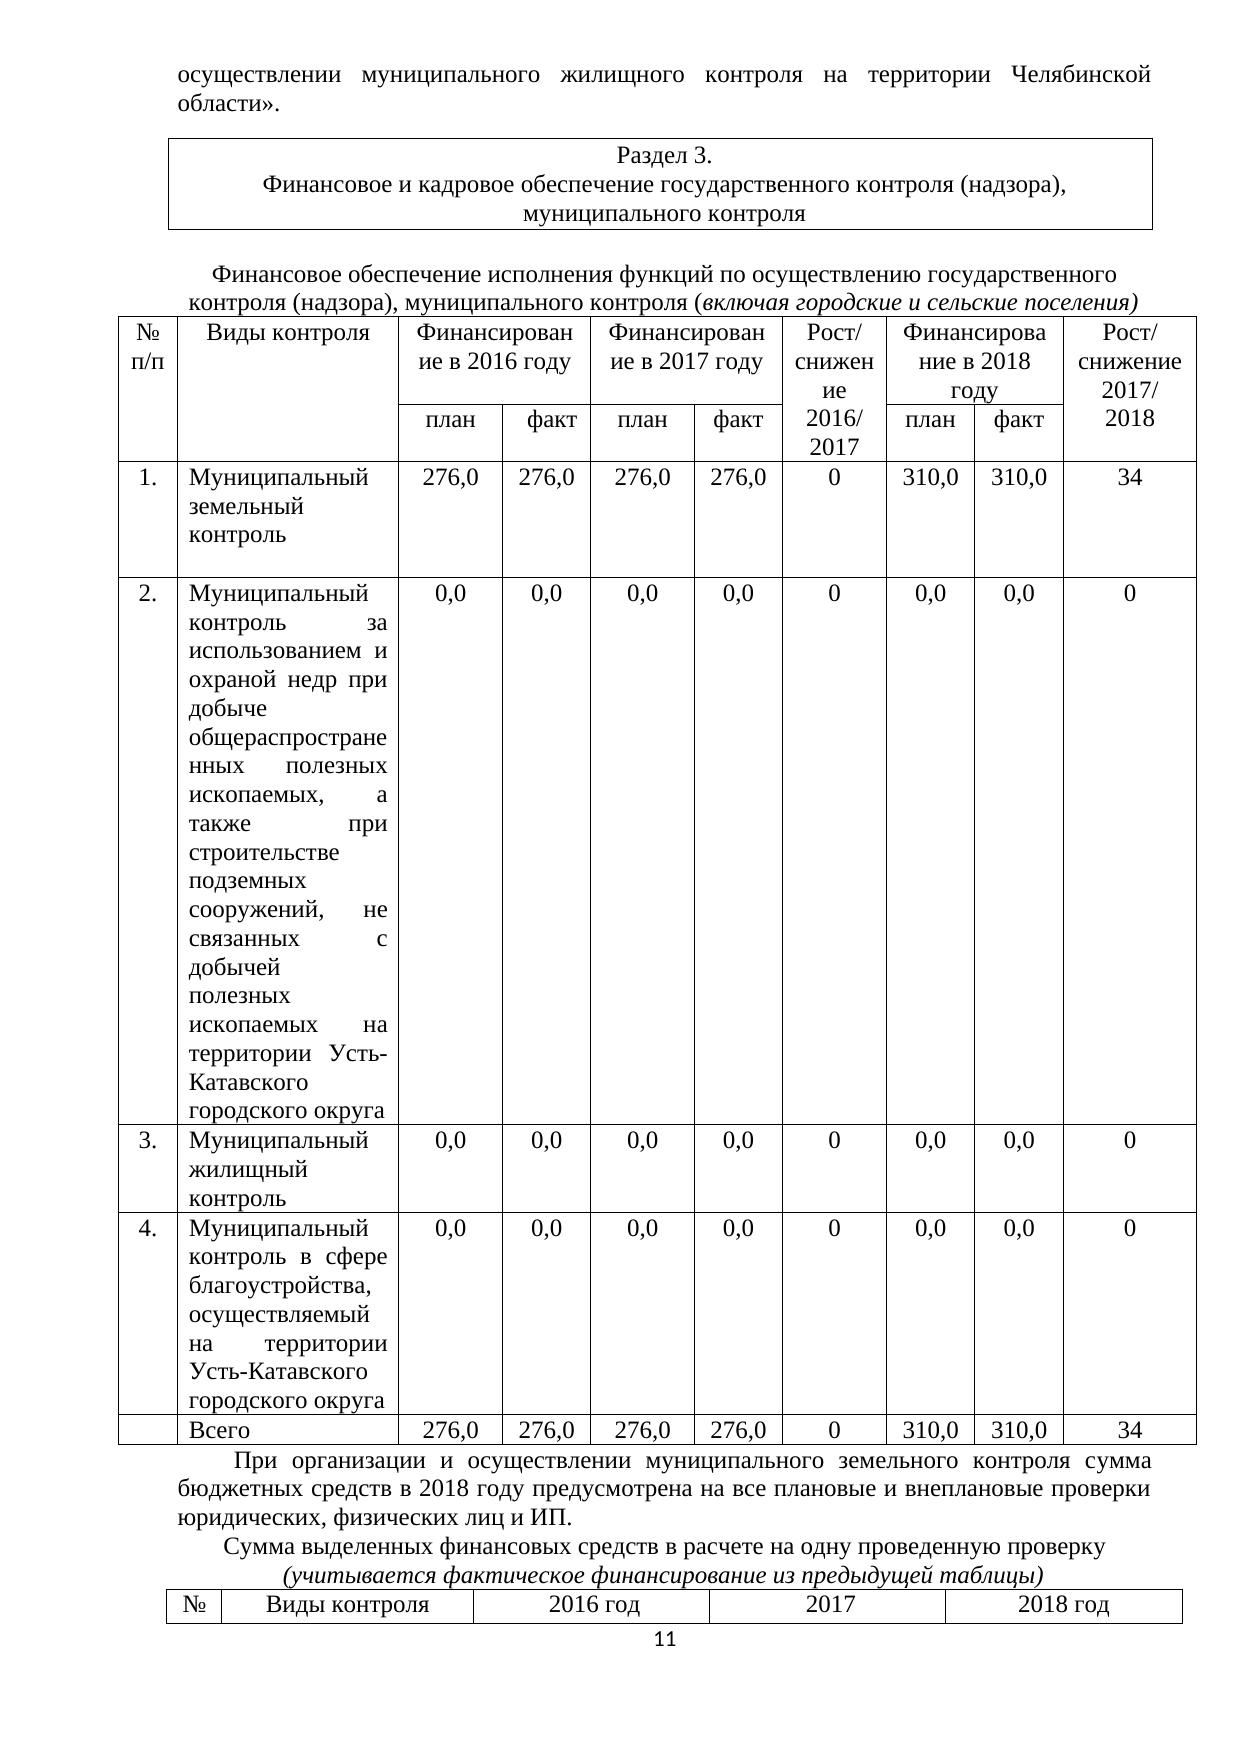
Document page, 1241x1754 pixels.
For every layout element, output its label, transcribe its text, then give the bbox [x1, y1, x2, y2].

table_cell 0 [783, 1415, 886, 1444]
table_cell 2. [119, 578, 177, 1124]
table_cell 276,0 [695, 1415, 782, 1444]
table_cell 0 [1064, 1213, 1196, 1414]
table_cell 0,0 [695, 1125, 782, 1212]
table_cell 276,0 [503, 1415, 590, 1444]
table_cell факт [695, 405, 782, 461]
table_cell 34 [1064, 462, 1196, 577]
table_cell 276,0 [591, 1415, 694, 1444]
table_header Финансирование в 2018 году [887, 317, 1063, 403]
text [177, 59, 1152, 117]
table_header № п/п [167, 1590, 221, 1623]
table_cell Муниципальный жилищный контроль [178, 1125, 398, 1212]
table_cell 0 [1064, 1125, 1196, 1212]
table_cell план [887, 405, 974, 461]
table_cell Муниципальный земельный контроль [178, 462, 398, 577]
table_cell 276,0 [695, 462, 782, 577]
table_cell план [399, 405, 502, 461]
table_cell 0,0 [591, 1213, 694, 1414]
table_header Рост/снижение 2017/ 2018 [1064, 317, 1196, 461]
table_cell 0,0 [887, 578, 974, 1124]
table_cell 310,0 [887, 462, 974, 577]
table_cell 0,0 [695, 578, 782, 1124]
table_cell [119, 1415, 177, 1444]
table_cell Муниципальный контроль за использованием и охраной недр при добыче общераспространенных полезных ископаемых, а также при строительстве подземных сооружений, не связанных с добычей полезных ископаемых на территории Усть-Катавского городского округа [178, 578, 398, 1124]
table_cell 0,0 [503, 1125, 590, 1212]
table_cell 276,0 [399, 462, 502, 577]
table_header Финансирование в 2017 году [591, 317, 782, 403]
table_header 2018 год [946, 1590, 1182, 1623]
table_cell 276,0 [591, 462, 694, 577]
table_cell 276,0 [503, 462, 590, 577]
text Сумма выделенных финансовых средств в расчете на одну проведенную проверку (учитывается фактическое финансирование из предыдущей таблицы) [177, 1531, 1152, 1588]
table_cell 0,0 [503, 1213, 590, 1414]
table_cell 0 [1064, 578, 1196, 1124]
table_header № п/п [119, 317, 177, 461]
table_header Финансирование в 2016 году [399, 317, 590, 403]
table_cell 276,0 [399, 1415, 502, 1444]
table_cell 0 [783, 578, 886, 1124]
table_cell факт [503, 405, 590, 461]
table_cell 0,0 [975, 1213, 1063, 1414]
table_cell 0,0 [695, 1213, 782, 1414]
text Финансовое обеспечение исполнения функций по осуществлению государственного контроля (надзора), муниципального контроля (включая городские и сельские поселения) [177, 259, 1152, 316]
table_cell 0 [783, 1213, 886, 1414]
table_header Рост/снижение 2016/ 2017 [783, 317, 886, 461]
table_cell 1. [119, 462, 177, 577]
table_cell 0 [783, 462, 886, 577]
table_cell 4. [119, 1213, 177, 1414]
table_cell 310,0 [975, 462, 1063, 577]
table_header 2016 год [474, 1590, 709, 1623]
table_cell 3. [119, 1125, 177, 1212]
table_cell 0,0 [887, 1125, 974, 1212]
table_cell план [591, 405, 694, 461]
table_cell факт [975, 405, 1063, 461]
table_cell 0,0 [399, 1125, 502, 1212]
text Раздел 3. [169, 139, 1152, 166]
table_cell 0,0 [591, 578, 694, 1124]
table_cell 0,0 [503, 578, 590, 1124]
text Финансовое и кадровое обеспечение государственного контроля (надзора), муниципального контроля [169, 166, 1152, 229]
table_cell 34 [1064, 1415, 1196, 1444]
table_header 2017 [710, 1590, 945, 1623]
table_cell 310,0 [887, 1415, 974, 1444]
table_cell 0 [783, 1125, 886, 1212]
text При организации и осуществлении муниципального земельного контроля сумма бюджетных средств в 2018 году предусмотрена на все плановые и внеплановые проверки юридических, физических лиц и ИП. [177, 1445, 1152, 1531]
table_cell 0,0 [887, 1213, 974, 1414]
table_cell 0,0 [591, 1125, 694, 1212]
table_cell 0,0 [399, 578, 502, 1124]
table_cell 0,0 [975, 1125, 1063, 1212]
table_header Виды контроля [178, 317, 398, 461]
table_header Виды контроля [222, 1590, 473, 1623]
table_cell Муниципальный контроль в сфере благоустройства, осуществляемый на территории Усть-Катавского городского округа [178, 1213, 398, 1414]
table_cell 310,0 [975, 1415, 1063, 1444]
table_cell Всего [178, 1415, 398, 1444]
table_cell 0,0 [975, 578, 1063, 1124]
table_cell 0,0 [399, 1213, 502, 1414]
